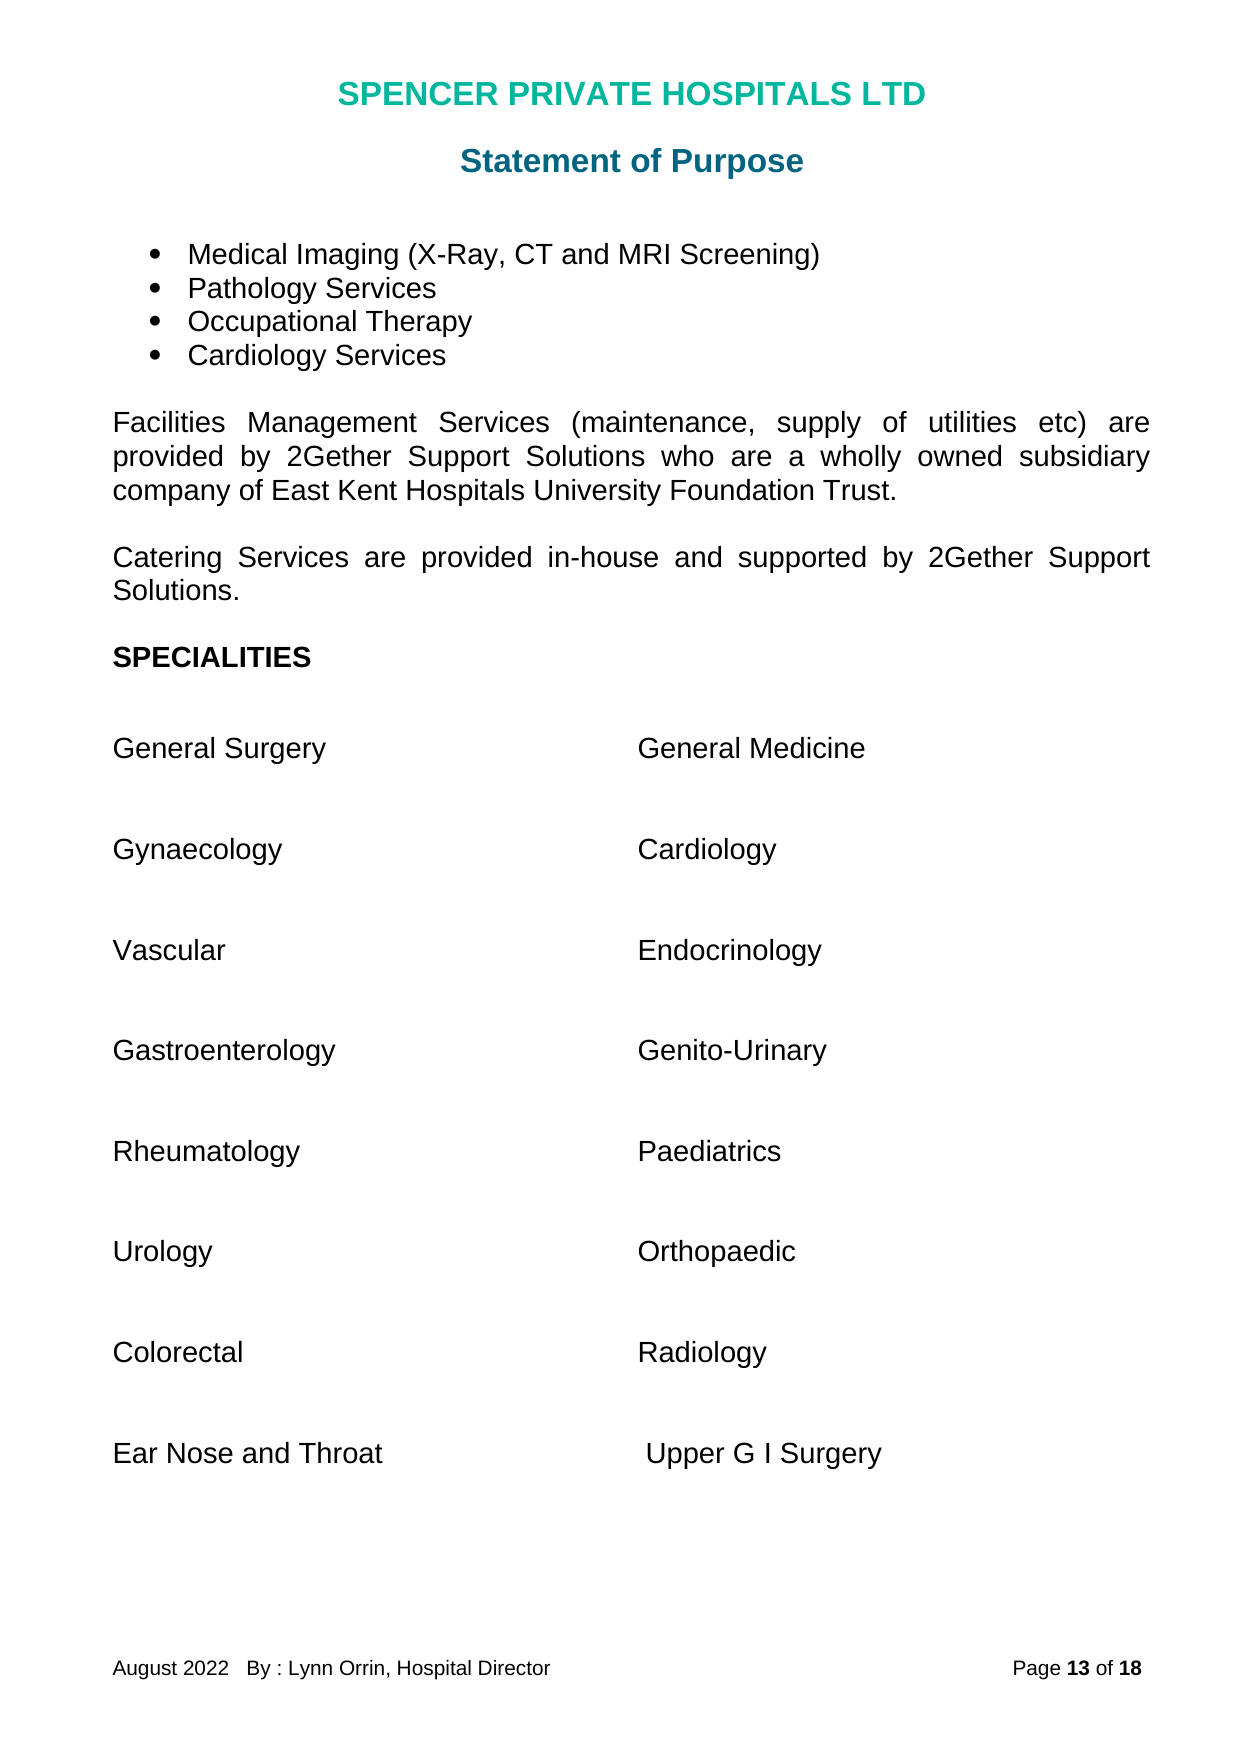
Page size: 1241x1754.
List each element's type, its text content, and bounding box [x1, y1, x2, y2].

list Medical Imaging (X-Ray, CT and MRI Screening) [150, 237, 1152, 271]
text Catering Services are provided in-house and supported by 2Gether Support Solutions. [112, 540, 1152, 607]
text SPECIALITIES [112, 640, 1152, 674]
list Occupational Therapy [150, 304, 1152, 338]
subtitle Gastroenterology Genito-Urinary [112, 1033, 1152, 1067]
text Vascular Endocrinology [112, 933, 1152, 966]
text Facilities Management Services (maintenance, supply of utilities etc) are provided by 2Gether Support Solutions who are a wholly owned subsidiary company of East Kent Hospitals University Foundation Trust. [112, 406, 1152, 506]
text General Surgery General Medicine [112, 731, 1152, 765]
list Cardiology Services [150, 338, 1152, 372]
list Pathology Services [150, 271, 1152, 304]
text Urology Orthopaedic [112, 1234, 1152, 1268]
text Colorectal Radiology [112, 1335, 1152, 1369]
text Gynaecology Cardiology [112, 832, 1152, 866]
text Ear Nose and Throat Upper G I Surgery [112, 1436, 1152, 1469]
text Rheumatology Paediatrics [112, 1134, 1152, 1167]
